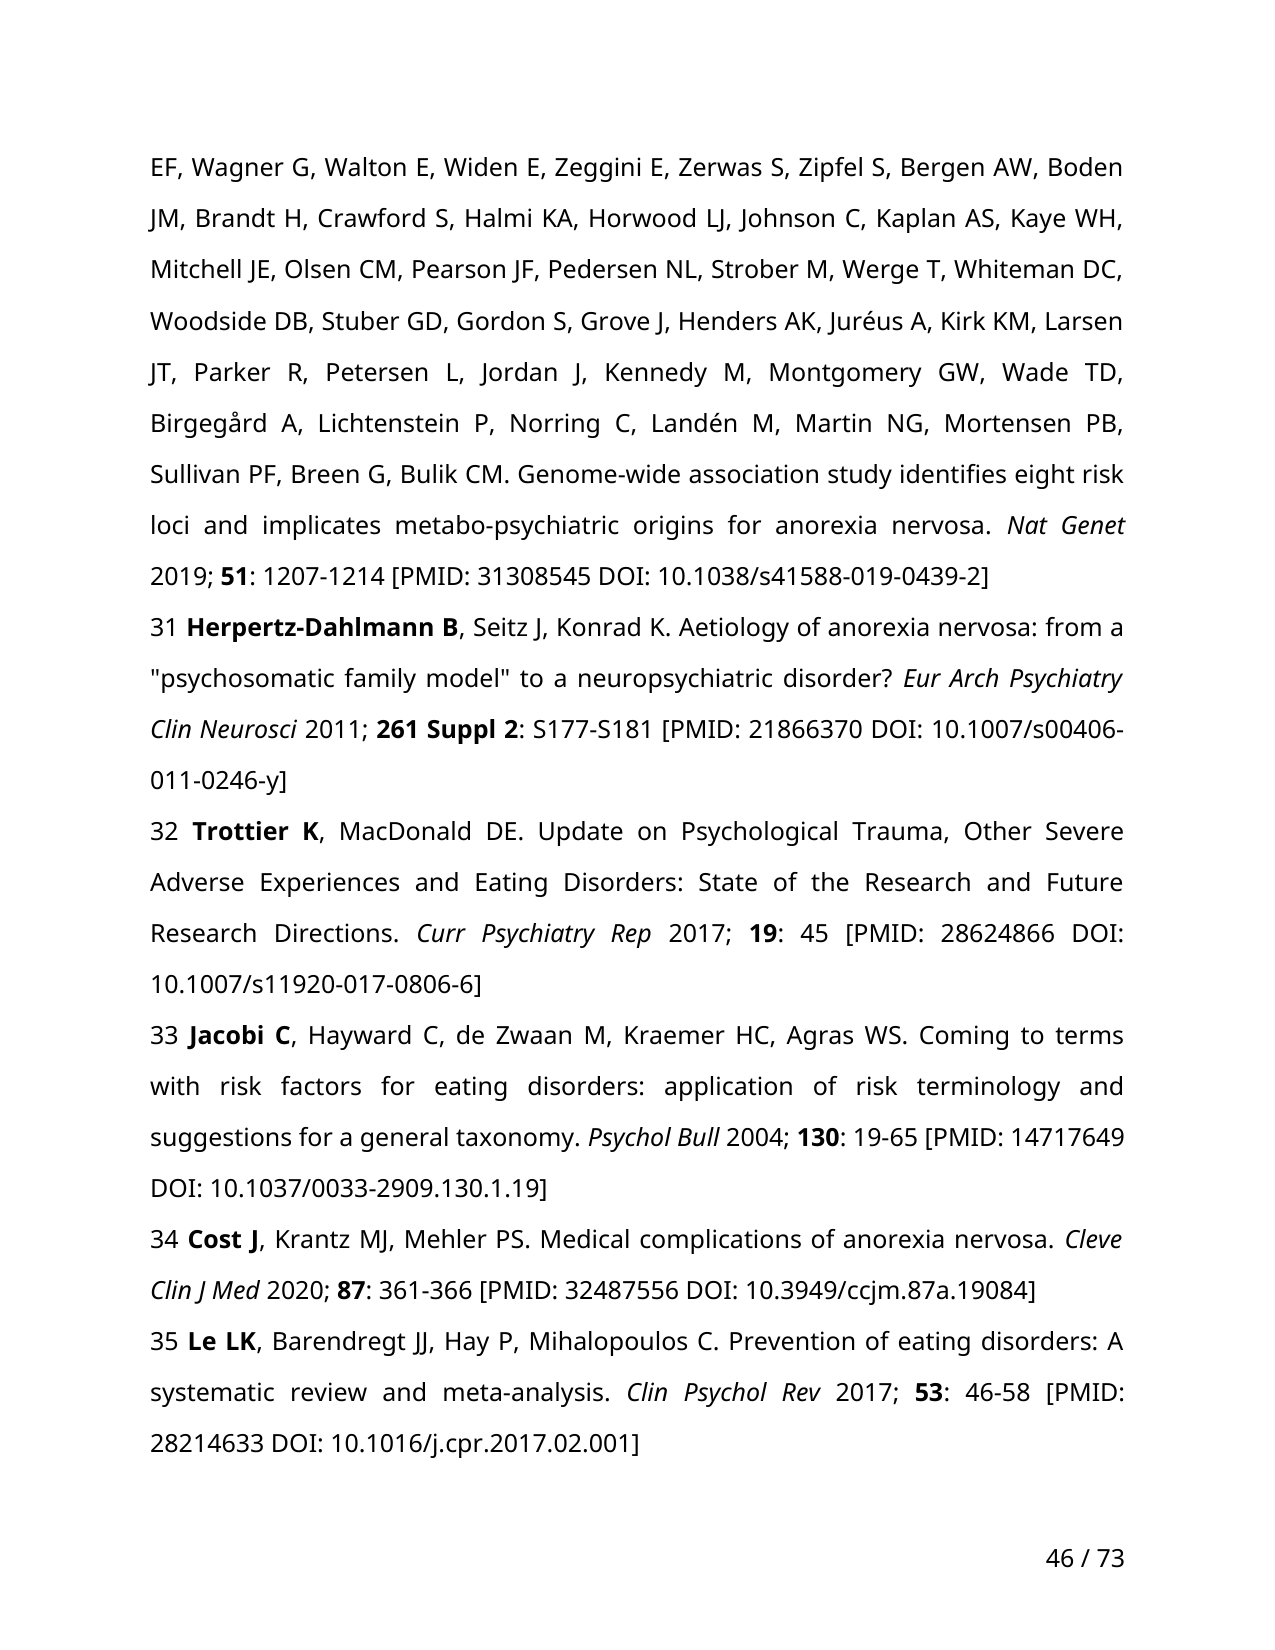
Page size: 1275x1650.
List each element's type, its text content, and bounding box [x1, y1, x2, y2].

text 35 Le LK, Barendregt JJ, Hay P, Mihalopoulos C. Prevention of eating disorders: A systematic review and meta-analysis. Clin Psychol Rev 2017; 53: 46-58 [PMID: 28214633 DOI: 10.1016/j.cpr.2017.02.001] [150, 1324, 1125, 1460]
text 34 Cost J, Krantz MJ, Mehler PS. Medical complications of anorexia nervosa. Cleve Clin J Med 2020; 87: 361-366 [PMID: 32487556 DOI: 10.3949/ccjm.87a.19084] [150, 1222, 1125, 1307]
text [150, 150, 1125, 592]
text 33 Jacobi C, Hayward C, de Zwaan M, Kraemer HC, Agras WS. Coming to terms with risk factors for eating disorders: application of risk terminology and suggestions for a general taxonomy. Psychol Bull 2004; 130: 19-65 [PMID: 14717649 DOI: 10.1037/0033-2909.130.1.19] [150, 1018, 1125, 1205]
text 32 Trottier K, MacDonald DE. Update on Psychological Trauma, Other Severe Adverse Experiences and Eating Disorders: State of the Research and Future Research Directions. Curr Psychiatry Rep 2017; 19: 45 [PMID: 28624866 DOI: 10.1007/s11920-017-0806-6] [150, 813, 1125, 1001]
text 31 Herpertz-Dahlmann B, Seitz J, Konrad K. Aetiology of anorexia nervosa: from a "psychosomatic family model" to a neuropsychiatric disorder? Eur Arch Psychiatry Clin Neurosci 2011; 261 Suppl 2: S177-S181 [PMID: 21866370 DOI: 10.1007/s00406-011-0246-y] [150, 609, 1125, 797]
